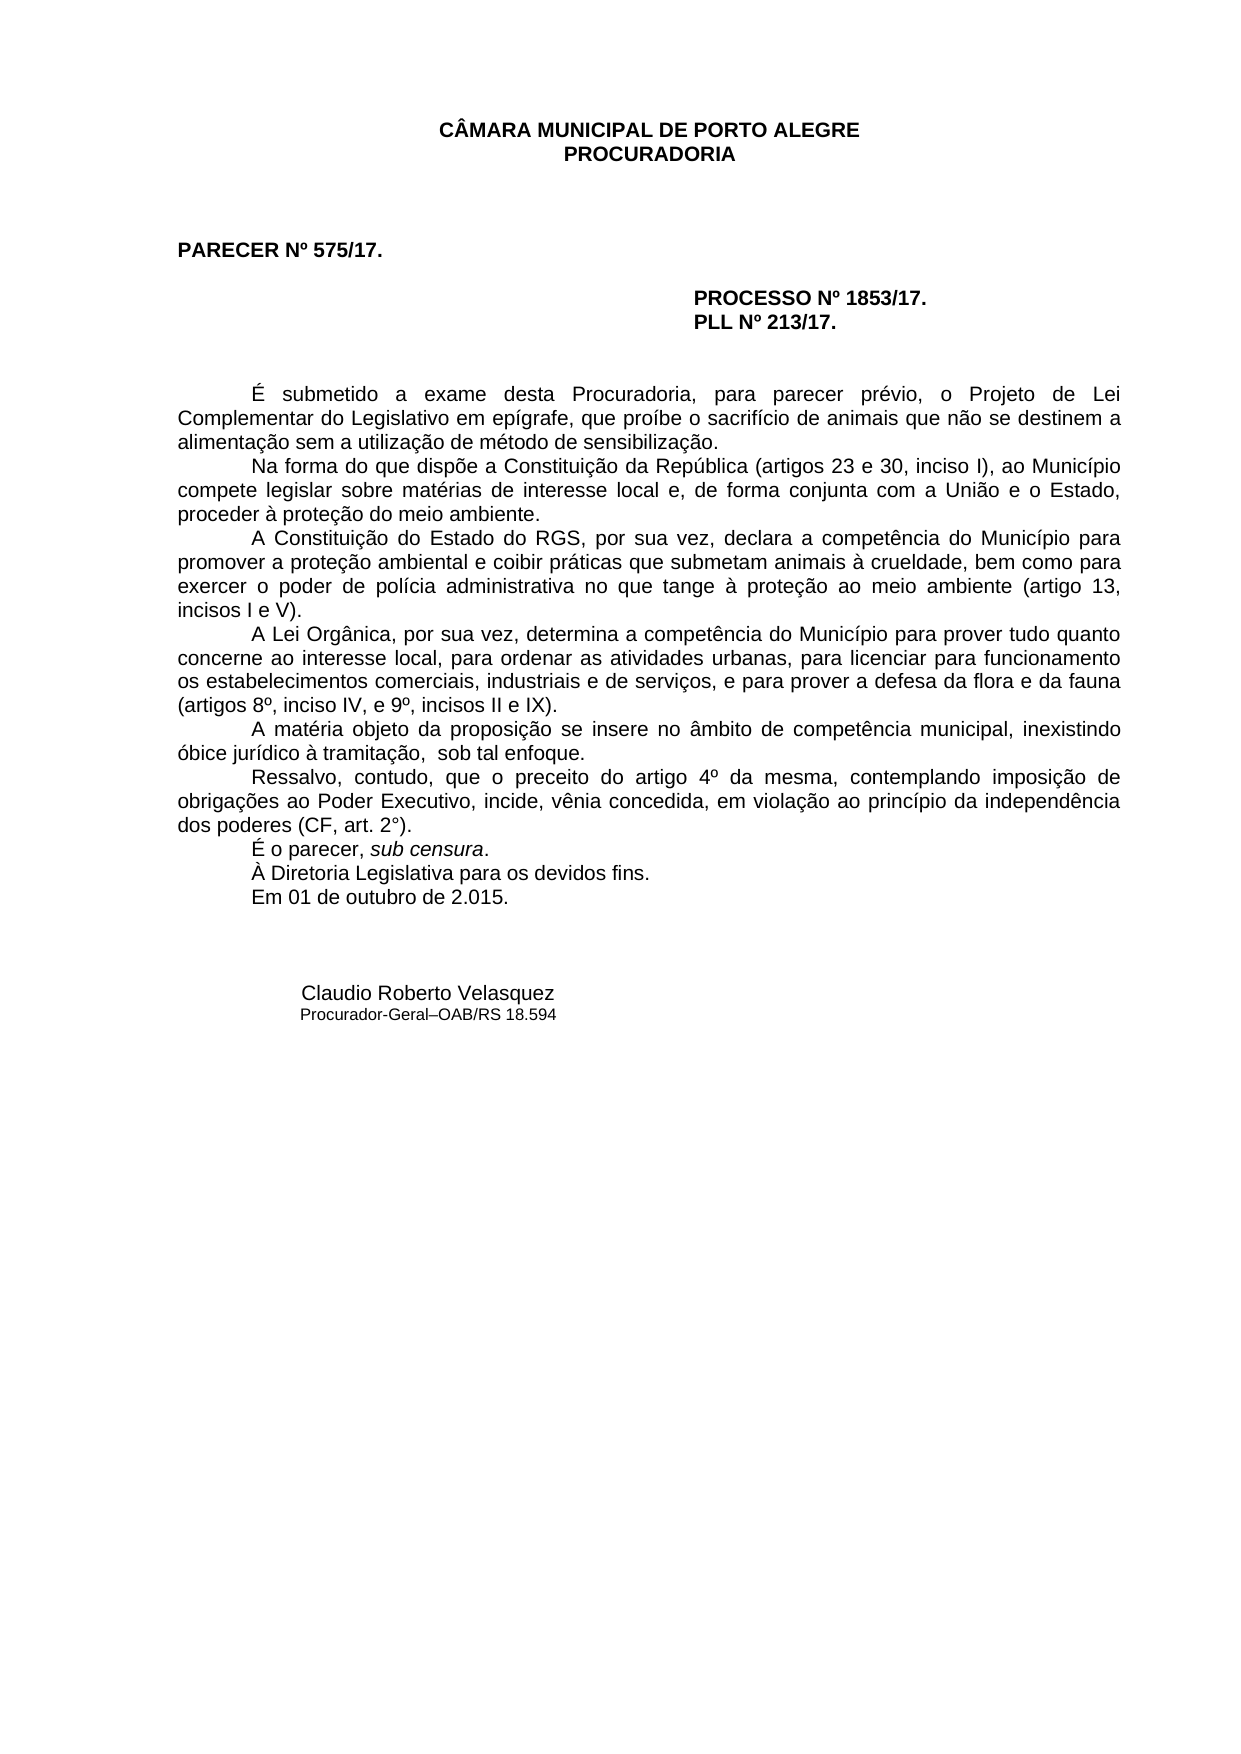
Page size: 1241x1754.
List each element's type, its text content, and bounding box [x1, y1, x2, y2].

text PROCURADORIA [177, 142, 1122, 166]
text Na forma do que dispõe a Constituição da República (artigos 23 e 30, inciso I), ao Município compete legislar sobre matérias de interesse local e, de forma conjunta com a União e o Estado, proceder à proteção do meio ambiente. [177, 454, 1122, 526]
text CÂMARA MUNICIPAL DE PORTO ALEGRE [177, 118, 1122, 142]
text Em 01 de outubro de 2.015. [177, 885, 1122, 909]
text É o parecer, sub censura. [177, 837, 1122, 861]
text Claudio Roberto Velasquez [177, 981, 1122, 1005]
text É submetido a exame desta Procuradoria, para parecer prévio, o Projeto de Lei Complementar do Legislativo em epígrafe, que proíbe o sacrifício de animais que não se destinem a alimentação sem a utilização de método de sensibilização. [177, 382, 1122, 454]
subtitle PROCESSO Nº 1853/17. [608, 286, 1122, 310]
text PLL Nº 213/17. [608, 310, 1122, 334]
text Ressalvo, contudo, que o preceito do artigo 4º da mesma, contemplando imposição de obrigações ao Poder Executivo, incide, vênia concedida, em violação ao princípio da independência dos poderes (CF, art. 2°). [177, 765, 1122, 837]
text A Constituição do Estado do RGS, por sua vez, declara a competência do Município para promover a proteção ambiental e coibir práticas que submetam animais à crueldade, bem como para exercer o poder de polícia administrativa no que tange à proteção ao meio ambiente (artigo 13, incisos I e V). [177, 526, 1122, 621]
text Procurador-Geral–OAB/RS 18.594 [177, 1005, 1122, 1024]
text À Diretoria Legislativa para os devidos fins. [251, 861, 1122, 885]
subtitle PARECER Nº 575/17. [177, 238, 1122, 262]
text A matéria objeto da proposição se insere no âmbito de competência municipal, inexistindo óbice jurídico à tramitação, sob tal enfoque. [177, 717, 1122, 765]
text A Lei Orgânica, por sua vez, determina a competência do Município para prover tudo quanto concerne ao interesse local, para ordenar as atividades urbanas, para licenciar para funcionamento os estabelecimentos comerciais, industriais e de serviços, e para prover a defesa da flora e da fauna (artigos 8º, inciso IV, e 9º, incisos II e IX). [177, 621, 1122, 717]
